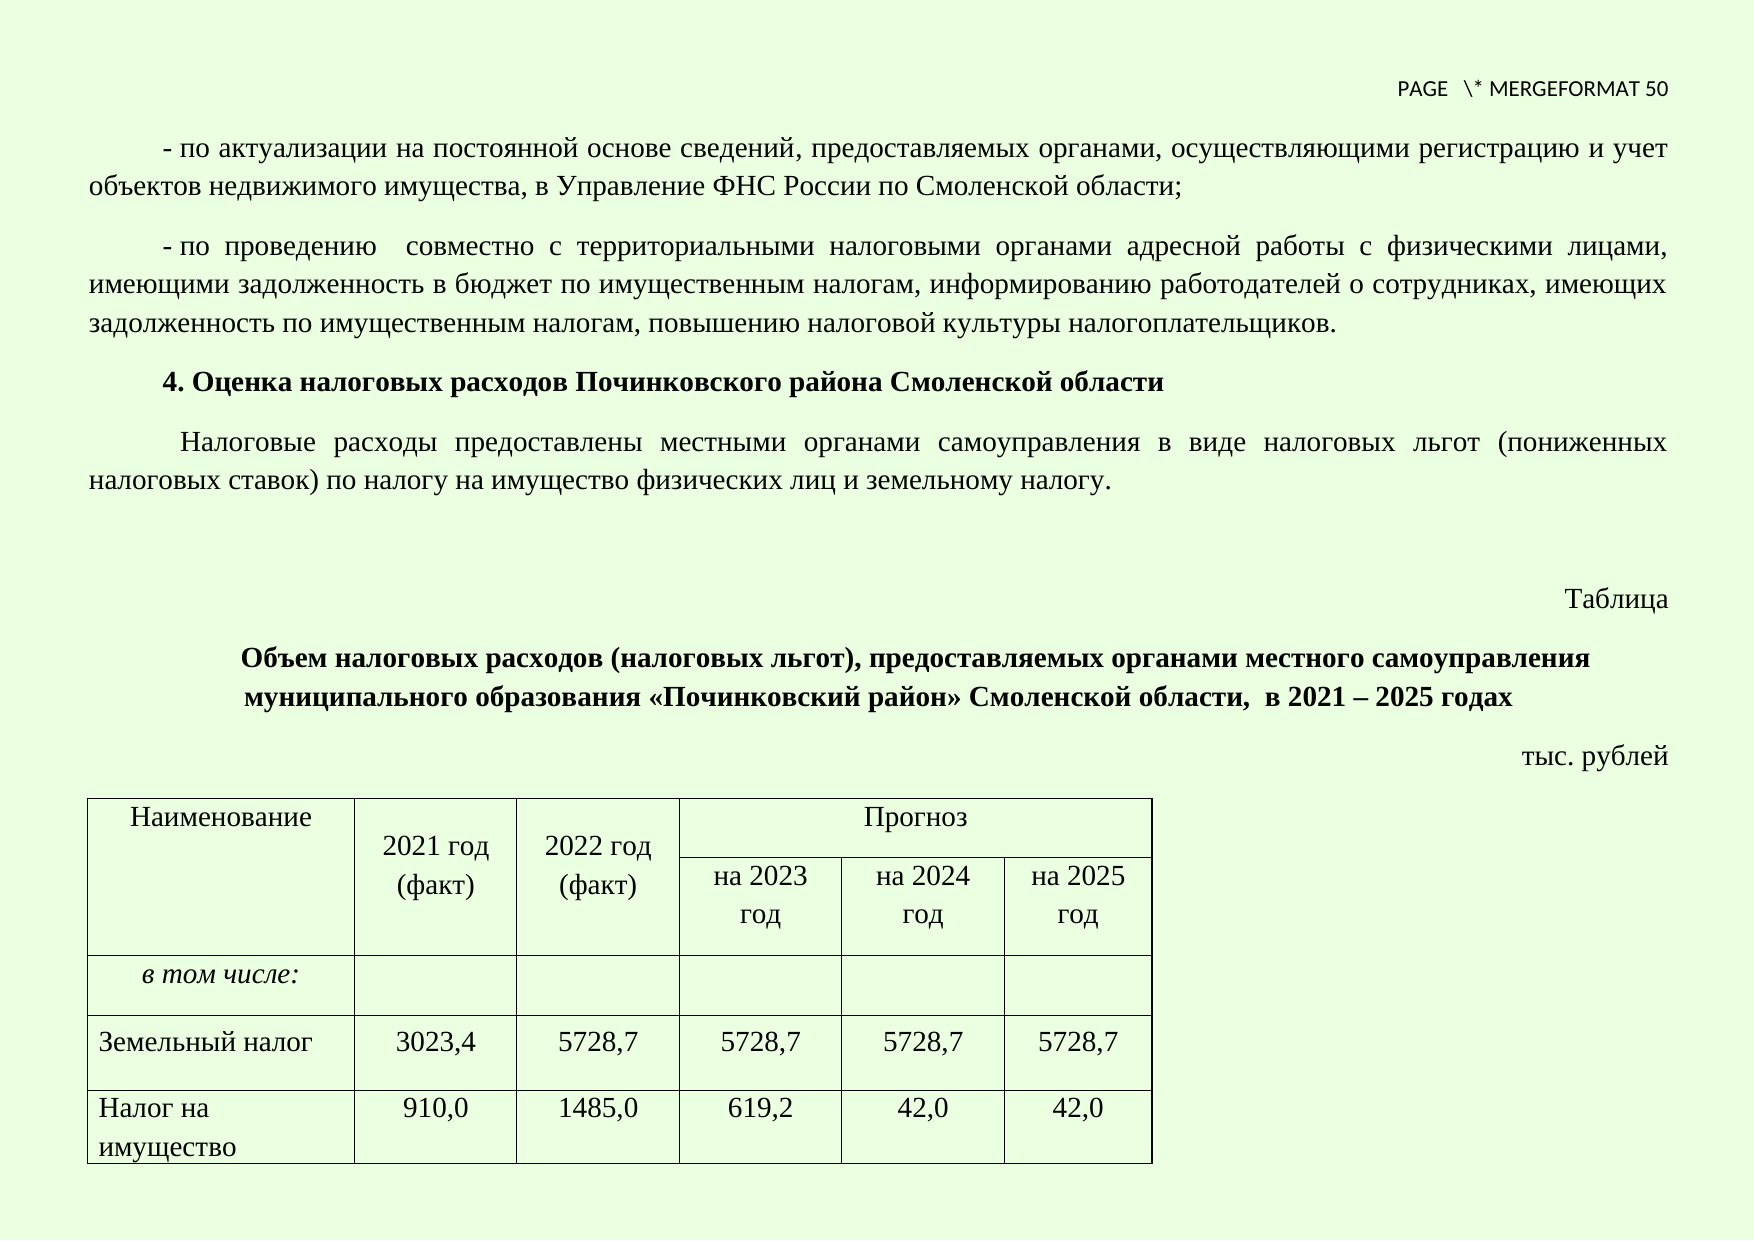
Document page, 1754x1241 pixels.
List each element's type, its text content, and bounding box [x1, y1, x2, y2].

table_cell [88, 1091, 354, 1163]
table_cell [680, 956, 841, 1015]
table_cell [355, 956, 516, 1015]
text Таблица [89, 581, 1668, 614]
table_cell 5728,7 [1005, 1016, 1151, 1089]
table_cell 910,0 [355, 1091, 516, 1163]
table_cell [1005, 956, 1151, 1015]
table_cell [517, 956, 679, 1015]
table_cell на 2025 год [1005, 858, 1151, 955]
table_cell 5728,7 [680, 1016, 841, 1089]
text Объем налоговых расходов (налоговых льгот), предоставляемых органами местного самоуправления муниципального образования «Починковский район» Смоленской области, в 2021 – 2025 годах [89, 640, 1668, 712]
table_cell 3023,4 [355, 1016, 516, 1089]
table_cell [842, 956, 1004, 1015]
table_cell 42,0 [842, 1091, 1004, 1163]
table_cell 619,2 [680, 1091, 841, 1163]
text - по актуализации на постоянной основе сведений, предоставляемых органами, осуществляющими регистрацию и учет объектов недвижимого имущества, в Управление ФНС России по Смоленской области; [89, 130, 1668, 202]
text 4. Оценка налоговых расходов Починковского района Смоленской области [89, 364, 1668, 398]
table_header Наименование [88, 799, 354, 955]
table_cell 5728,7 [842, 1016, 1004, 1089]
table_header 2021 год (факт) [355, 799, 516, 955]
table_cell Земельный налог [88, 1016, 354, 1089]
table_header Прогноз [680, 799, 1151, 857]
table_header 2022 год (факт) [517, 799, 679, 955]
text Налоговые расходы предоставлены местными органами самоуправления в виде налоговых льгот (пониженных налоговых ставок) по налогу на имущество физических лиц и земельному налогу. [89, 424, 1668, 496]
text - по проведению совместно с территориальными налоговыми органами адресной работы с физическими лицами, имеющими задолженность в бюджет по имущественным налогам, информированию работодателей о сотрудниках, имеющих задолженность по имущественным налогам, повышению налоговой культуры налогоплательщиков. [89, 228, 1668, 338]
table_cell на 2023 год [680, 858, 841, 955]
table_cell в том числе: [88, 956, 354, 1015]
table_cell 5728,7 [517, 1016, 679, 1089]
text тыс. рублей [89, 738, 1668, 772]
table_cell 1485,0 [517, 1091, 679, 1163]
table_cell 42,0 [1005, 1091, 1151, 1163]
table_cell на 2024 год [842, 858, 1004, 955]
